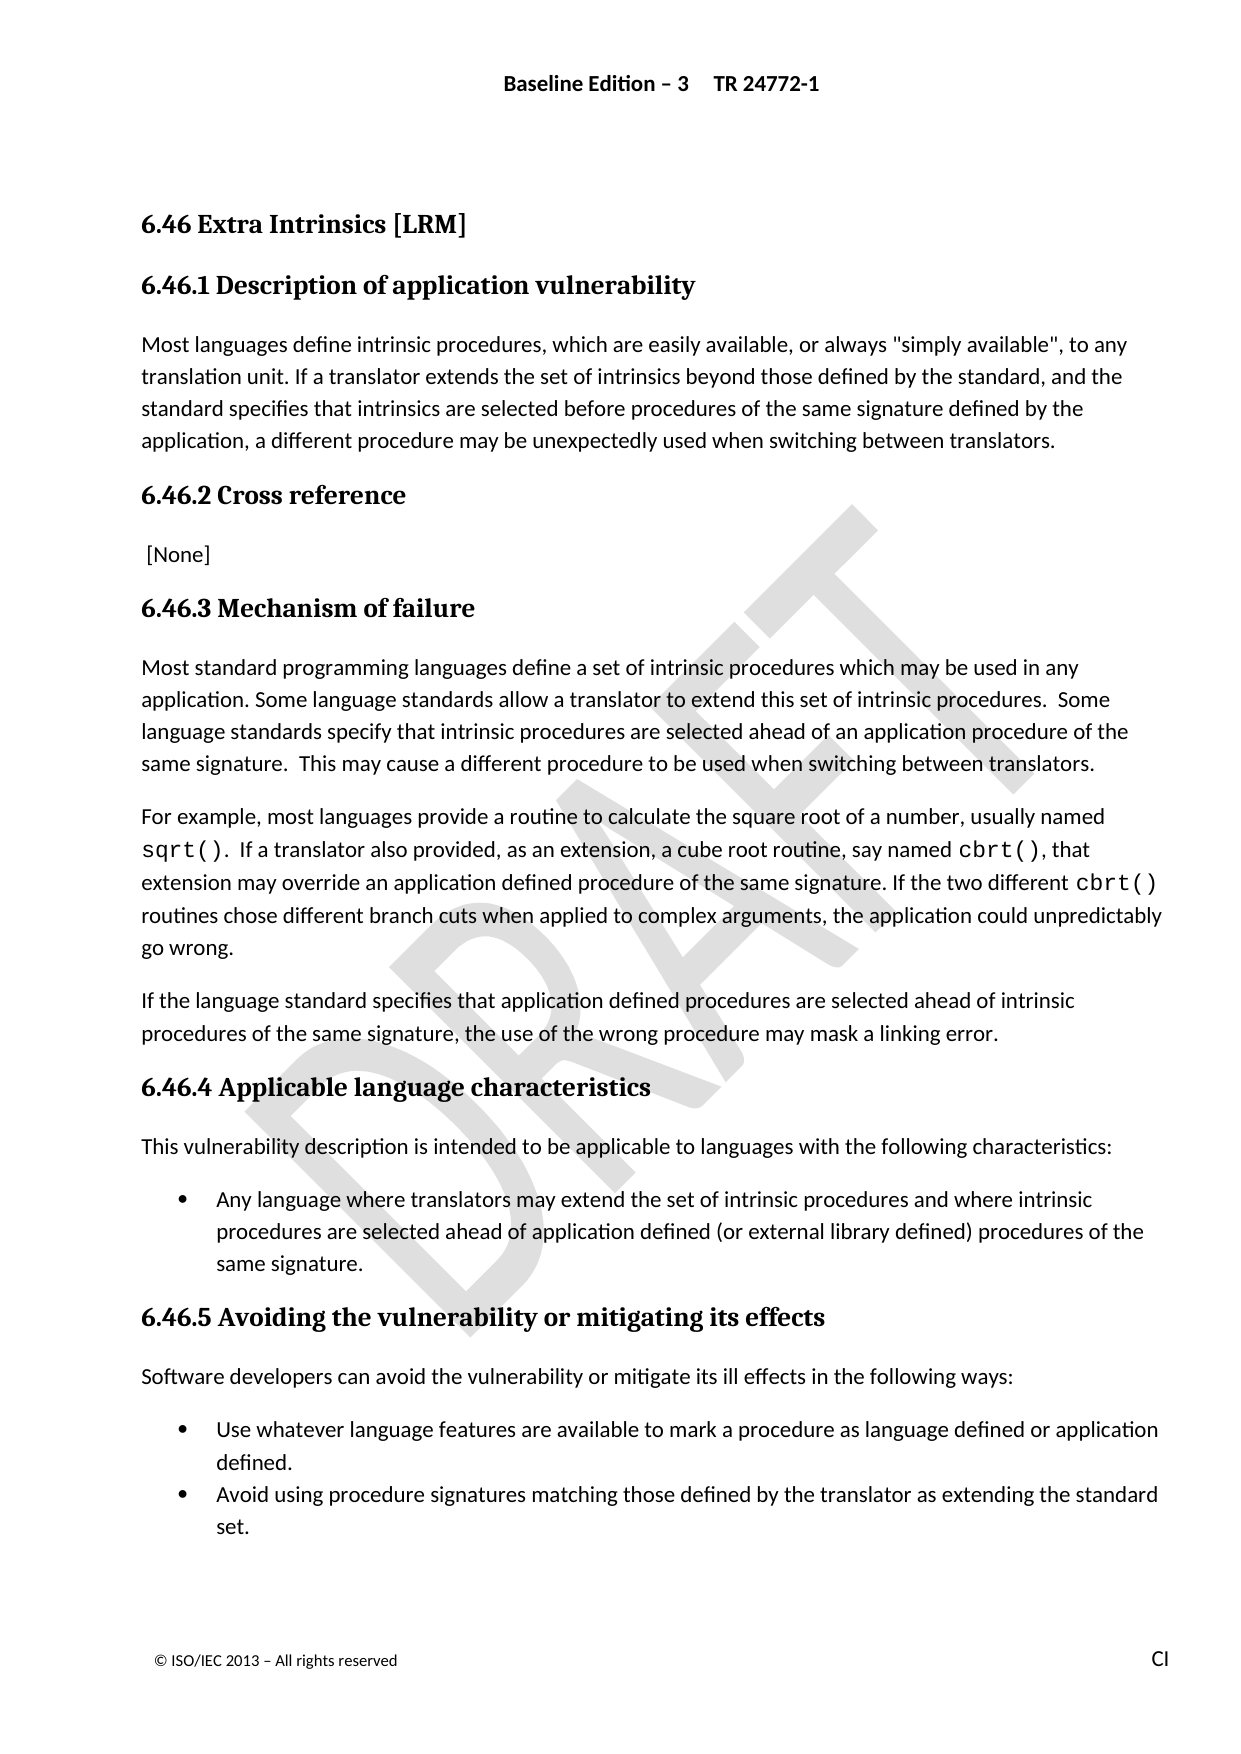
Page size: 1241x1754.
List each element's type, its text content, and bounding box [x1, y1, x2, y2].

subtitle 6.46.2 Cross reference [141, 480, 1182, 511]
text For example, most languages provide a routine to calculate the square root of a number, usually named sqrt(). If a translator also provided, as an extension, a cube root routine, say named cbrt(), that extension may override an application defined procedure of the same signature. If the two different cbrt() routines chose different branch cuts when applied to complex arguments, the application could unpredictably go wrong. [141, 802, 1182, 962]
subtitle 6.46.3 Mechanism of failure [141, 593, 1182, 624]
subtitle 6.46.1 Description of application vulnerability [141, 270, 1182, 301]
text Most languages define intrinsic procedures, which are easily available, or always "simply available", to any translation unit. If a translator extends the set of intrinsics beyond those defined by the standard, and the standard specifies that intrinsics are selected before procedures of the same signature defined by the application, a different procedure may be unexpectedly used when switching between translators. [141, 330, 1182, 455]
text Most standard programming languages define a set of intrinsic procedures which may be used in any application. Some language standards allow a translator to extend this set of intrinsic procedures. Some language standards specify that intrinsic procedures are selected ahead of an application procedure of the same signature. This may cause a different procedure to be used when switching between translators. [141, 653, 1182, 777]
text If the language standard specifies that application defined procedures are selected ahead of intrinsic procedures of the same signature, the use of the wrong procedure may mask a linking error. [141, 987, 1182, 1047]
subtitle 6.46.5 Avoiding the vulnerability or mitigating its effects [141, 1302, 1182, 1333]
text This vulnerability description is intended to be applicable to languages with the following characteristics: [141, 1132, 1182, 1160]
subtitle 6.46.4 Applicable language characteristics [141, 1072, 1182, 1103]
list Use whatever language features are available to mark a procedure as language defined or application defined. [178, 1415, 1182, 1476]
text [None] [141, 540, 1182, 568]
subtitle 6.46 Extra Intrinsics [LRM] [141, 209, 1182, 240]
list Any language where translators may extend the set of intrinsic procedures and where intrinsic procedures are selected ahead of application defined (or external library defined) procedures of the same signature. [178, 1185, 1182, 1277]
list Avoid using procedure signatures matching those defined by the translator as extending the standard set. [178, 1480, 1182, 1540]
text Software developers can avoid the vulnerability or mitigate its ill effects in the following ways: [141, 1362, 1182, 1390]
